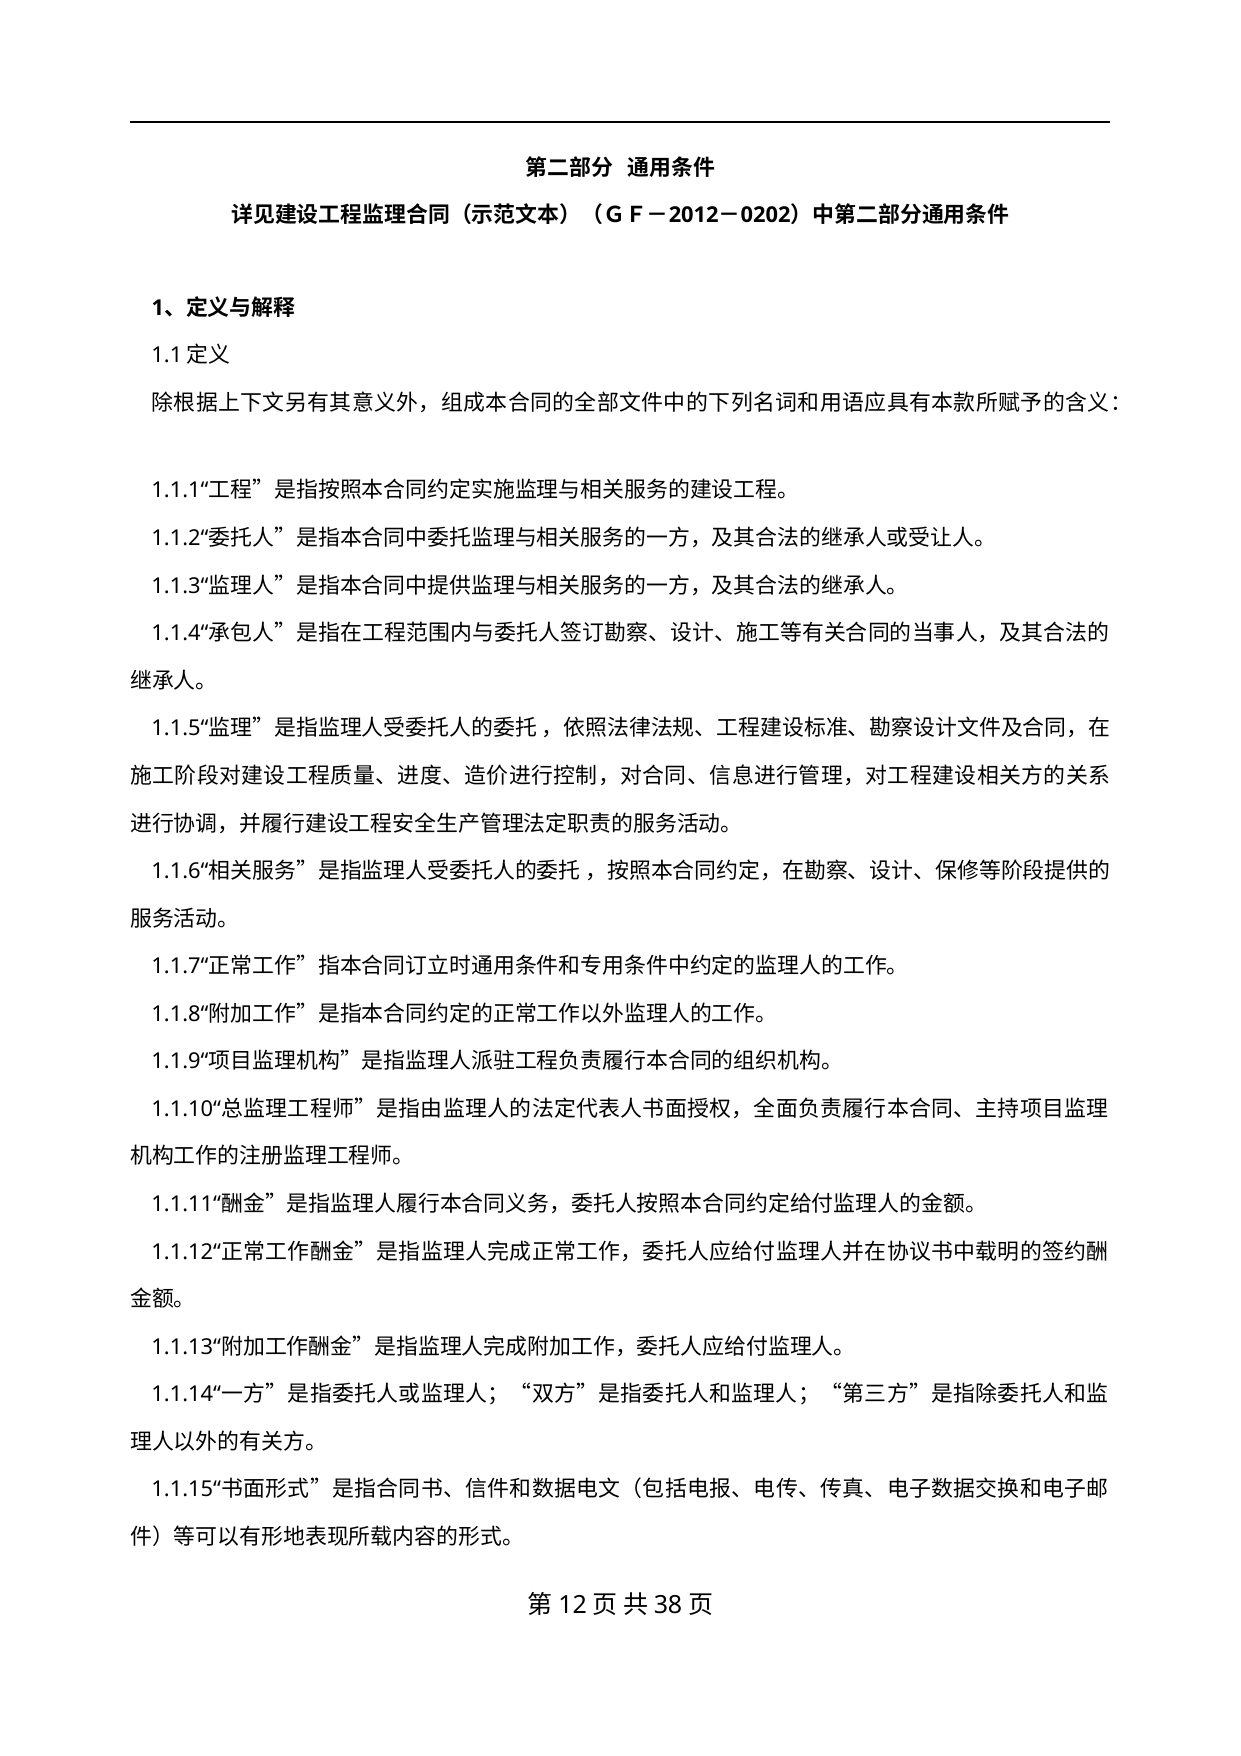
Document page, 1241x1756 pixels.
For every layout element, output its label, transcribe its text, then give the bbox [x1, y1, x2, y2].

text 详见建设工程监理合同（示范文本）（ＧＦ－2012－0202）中第二部分通用条件 [130, 197, 1110, 229]
text 1.1.13“附加工作酬金”是指监理人完成附加工作，委托人应给付监理人。 [130, 1329, 1110, 1361]
text 1.1.2“委托人”是指本合同中委托监理与相关服务的一方，及其合法的继承人或受让人。 [130, 520, 1110, 552]
text 1.1.15“书面形式”是指合同书、信件和数据电文（包括电报、电传、传真、电子数据交换和电子邮件）等可以有形地表现所载内容的形式。 [130, 1471, 1110, 1551]
text 1.1定义 [130, 337, 1110, 369]
text 1.1.4“承包人”是指在工程范围内与委托人签订勘察、设计、施工等有关合同的当事人，及其合法的继承人。 [130, 615, 1110, 694]
text 1.1.8“附加工作”是指本合同约定的正常工作以外监理人的工作。 [130, 996, 1110, 1027]
text 1.1.12“正常工作酬金”是指监理人完成正常工作，委托人应给付监理人并在协议书中载明的签约酬金额。 [130, 1234, 1110, 1313]
text 1.1.6“相关服务”是指监理人受委托人的委托 ，按照本合同约定，在勘察、设计、保修等阶段提供的服务活动。 [130, 853, 1110, 932]
text 1.1.1“工程”是指按照本合同约定实施监理与相关服务的建设工程。 [130, 472, 1110, 504]
text 1、定义与解释 [130, 290, 1110, 322]
text 第二部分 通用条件 [130, 150, 1110, 182]
text 除根据上下文另有其意义外，组成本合同的全部文件中的下列名词和用语应具有本款所赋予的含义： [130, 385, 1110, 459]
text 1.1.11“酬金”是指监理人履行本合同义务，委托人按照本合同约定给付监理人的金额。 [130, 1186, 1110, 1218]
text 1.1.9“项目监理机构”是指监理人派驻工程负责履行本合同的组织机构。 [130, 1043, 1110, 1075]
text 1.1.5“监理”是指监理人受委托人的委托 ，依照法律法规、工程建设标准、勘察设计文件及合同，在施工阶段对建设工程质量、进度、造价进行控制，对合同、信息进行管理，对工程建设相关方的关系进行协调，并履行建设工程安全生产管理法定职责的服务活动。 [130, 710, 1110, 837]
text 1.1.10“总监理工程师”是指由监理人的法定代表人书面授权，全面负责履行本合同、主持项目监理机构工作的注册监理工程师。 [130, 1091, 1110, 1170]
text 1.1.7“正常工作”指本合同订立时通用条件和专用条件中约定的监理人的工作。 [130, 948, 1110, 980]
text 1.1.14“一方”是指委托人或监理人；“双方”是指委托人和监理人；“第三方”是指除委托人和监理人以外的有关方。 [130, 1376, 1110, 1456]
text 1.1.3“监理人”是指本合同中提供监理与相关服务的一方，及其合法的继承人。 [130, 568, 1110, 599]
